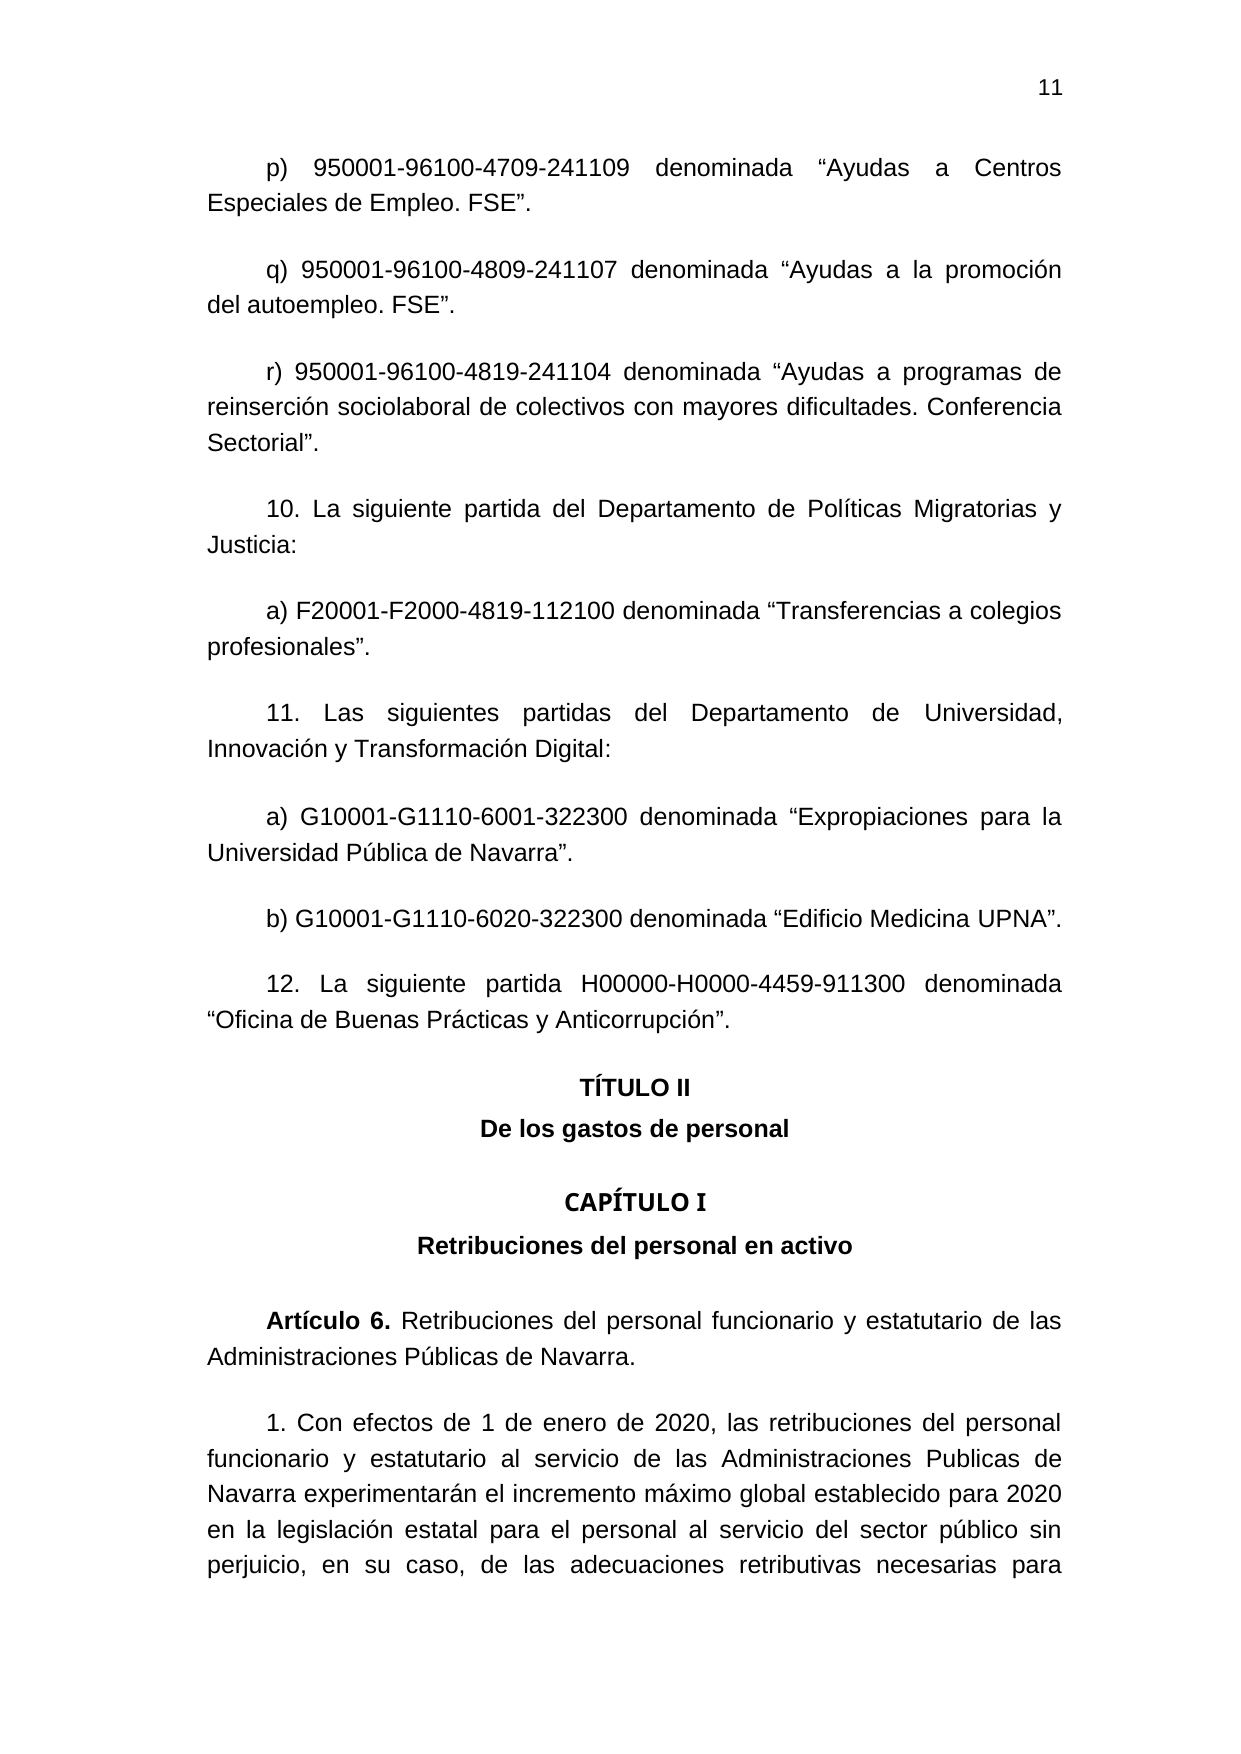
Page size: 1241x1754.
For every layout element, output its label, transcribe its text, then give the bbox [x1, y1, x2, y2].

text De los gastos de personal [207, 1114, 1063, 1143]
text TÍTULO II [207, 1073, 1063, 1101]
text a) F20001-F2000-4819-112100 denominada “Transferencias a colegios profesionales”. [207, 591, 1063, 662]
text q) 950001-96100-4809-241107 denominada “Ayudas a la promoción del autoempleo. FSE”. [207, 250, 1063, 321]
text a) G10001-G1110-6001-322300 denominada “Expropiaciones para la Universidad Pública de Navarra”. [207, 796, 1063, 866]
text Retribuciones del personal en activo [207, 1231, 1063, 1260]
text Artículo 6. Retribuciones del personal funcionario y estatutario de las Administraciones Públicas de Navarra. [207, 1301, 1063, 1372]
text 10. La siguiente partida del Departamento de Políticas Migratorias y Justicia: [207, 489, 1063, 560]
text p) 950001-96100-4709-241109 denominada “Ayudas a Centros Especiales de Empleo. FSE”. [207, 148, 1063, 218]
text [207, 1403, 1063, 1581]
text 11. Las siguientes partidas del Departamento de Universidad, Innovación y Transformación Digital: [207, 693, 1063, 764]
text r) 950001-96100-4819-241104 denominada “Ayudas a programas de reinserción sociolaboral de colectivos con mayores dificultades. Conferencia Sectorial”. [207, 352, 1063, 458]
text 12. La siguiente partida H00000-H0000-4459-911300 denominada “Oficina de Buenas Prácticas y Anticorrupción”. [44, 964, 1063, 1035]
text CAPÍTULO I [207, 1184, 1063, 1218]
text b) G10001-G1110-6020-322300 denominada “Edificio Medicina UPNA”. [207, 898, 1063, 933]
